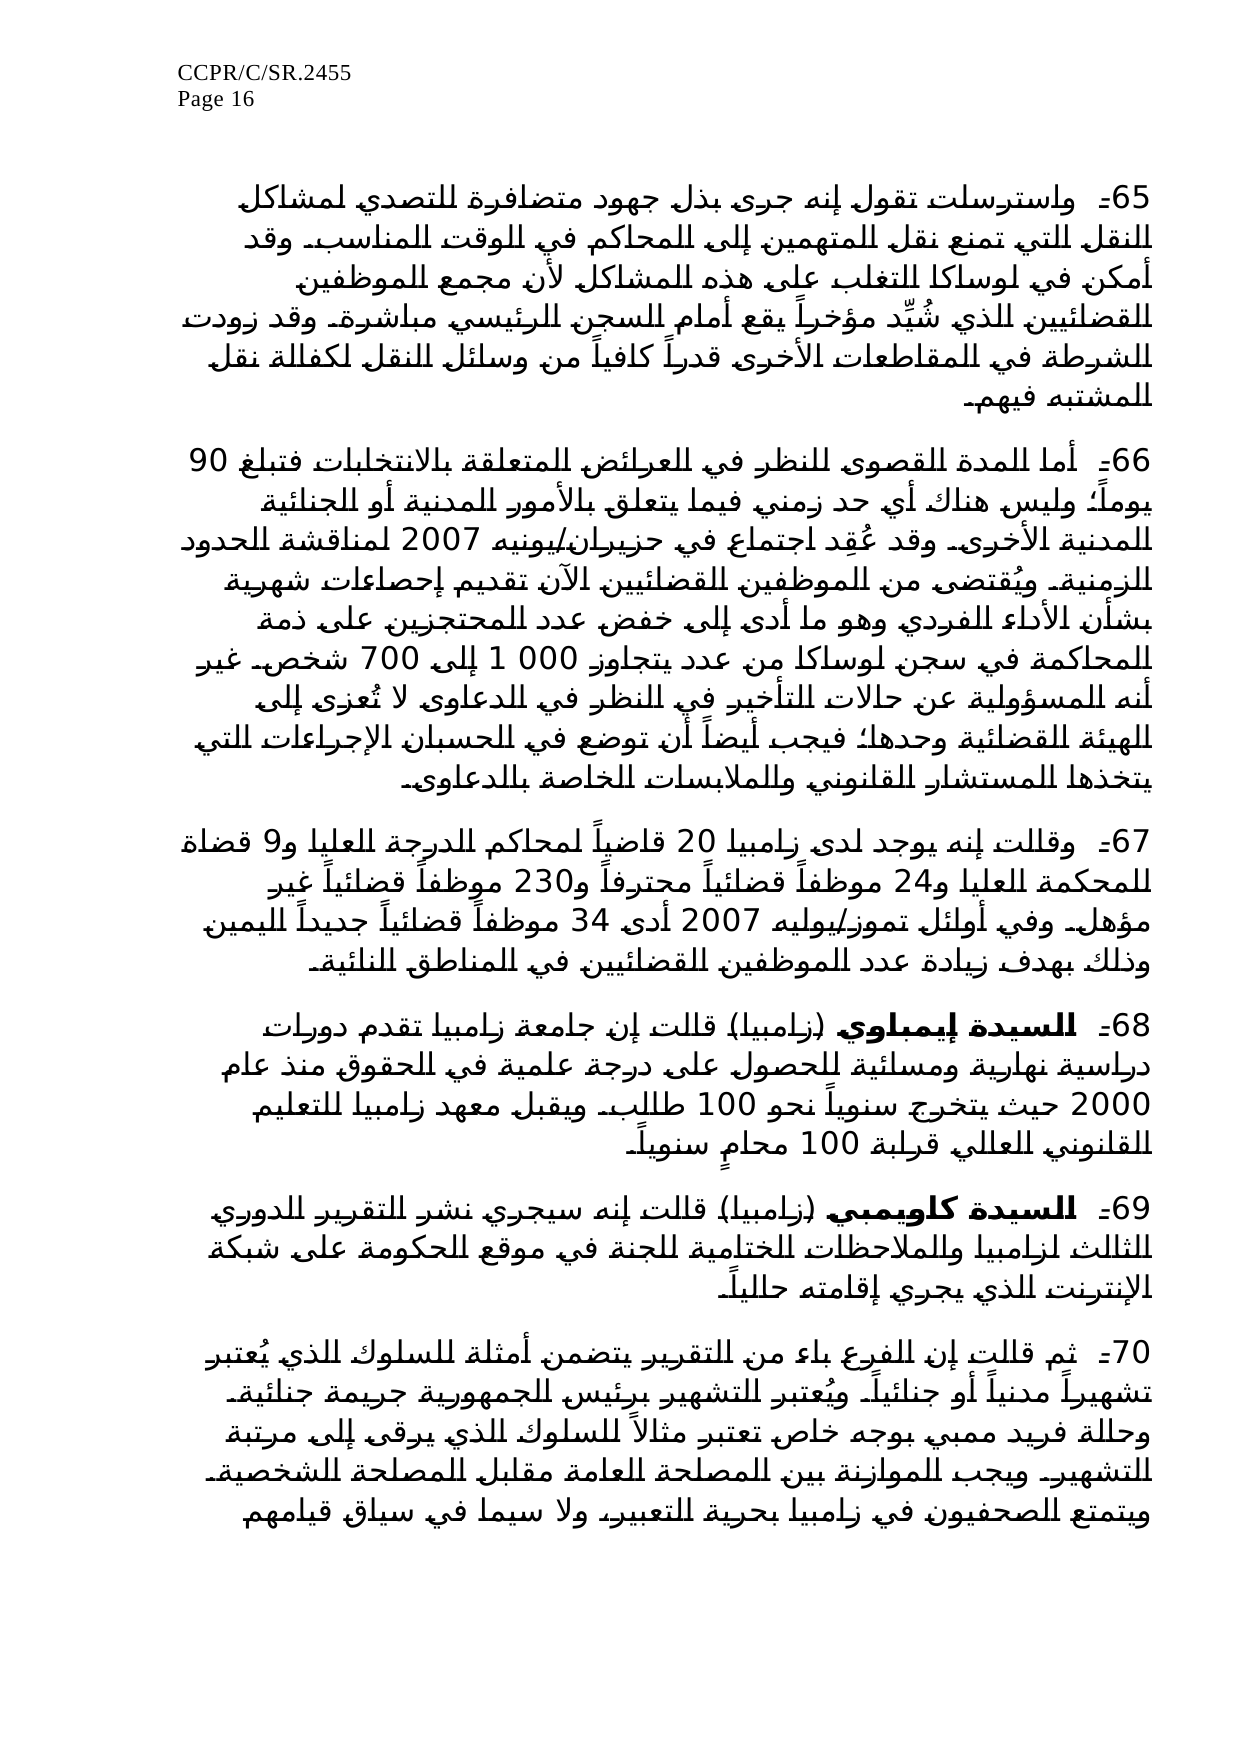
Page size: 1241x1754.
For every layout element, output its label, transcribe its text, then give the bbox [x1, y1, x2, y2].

text 67- وقالت إنه يوجد لدى زامبيا 20 قاضياً لمحاكم الدرجة العليا و9 قضاة للمحكمة العليا و24 موظفاً قضائياً محترفاً و230 موظفاً قضائياً غير مؤهل. وفي أوائل تموز/يوليه 2007 أدى 34 موظفاً قضائياً جديداً اليمين وذلك بهدف زيادة عدد الموظفين القضائيين في المناطق النائية. [177, 821, 1152, 979]
text 65- واسترسلت تقول إنه جرى بذل جهود متضافرة للتصدي لمشاكل النقل التي تمنع نقل المتهمين إلى المحاكم في الوقت المناسب. وقد أمكن في لوساكا التغلب على هذه المشاكل لأن مجمع الموظفين القضائيين الذي شُيِّد مؤخراً يقع أمام السجن الرئيسي مباشرة. وقد زودت الشرطة في المقاطعات الأخرى قدراً كافياً من وسائل النقل لكفالة نقل المشتبه فيهم. [177, 177, 1152, 415]
text 68- السيدة إيمباوي (زامبيا) قالت إن جامعة زامبيا تقدم دورات دراسية نهارية ومسائية للحصول على درجة علمية في الحقوق منذ عام 2000 حيث يتخرج سنوياً نحو 100 طالب. ويقبل معهد زامبيا للتعليم القانوني العالي قرابة 100 محامٍ سنوياً. [177, 1004, 1152, 1163]
text 66- أما المدة القصوى للنظر في العرائض المتعلقة بالانتخابات فتبلغ 90 يوماً؛ وليس هناك أي حد زمني فيما يتعلق بالأمور المدنية أو الجنائية المدنية الأخرى. وقد عُقِد اجتماع في حزيران/يونيه 2007 لمناقشة الحدود الزمنية. ويُقتضى من الموظفين القضائيين الآن تقديم إحصاءات شهرية بشأن الأداء الفردي وهو ما أدى إلى خفض عدد المحتجزين على ذمة المحاكمة في سجن لوساكا من عدد يتجاوز 000 1 إلى 700 شخص. غير أنه المسؤولية عن حالات التأخير في النظر في الدعاوى لا تُعزى إلى الهيئة القضائية وحدها؛ فيجب أيضاً أن توضع في الحسبان الإجراءات التي يتخذها المستشار القانوني والملابسات الخاصة بالدعاوى. [177, 440, 1152, 796]
text 69- السيدة كاويمبي (زامبيا) قالت إنه سيجري نشر التقرير الدوري الثالث لزامبيا والملاحظات الختامية للجنة في موقع الحكومة على شبكة الإنترنت الذي يجري إقامته حالياً. [177, 1188, 1152, 1306]
